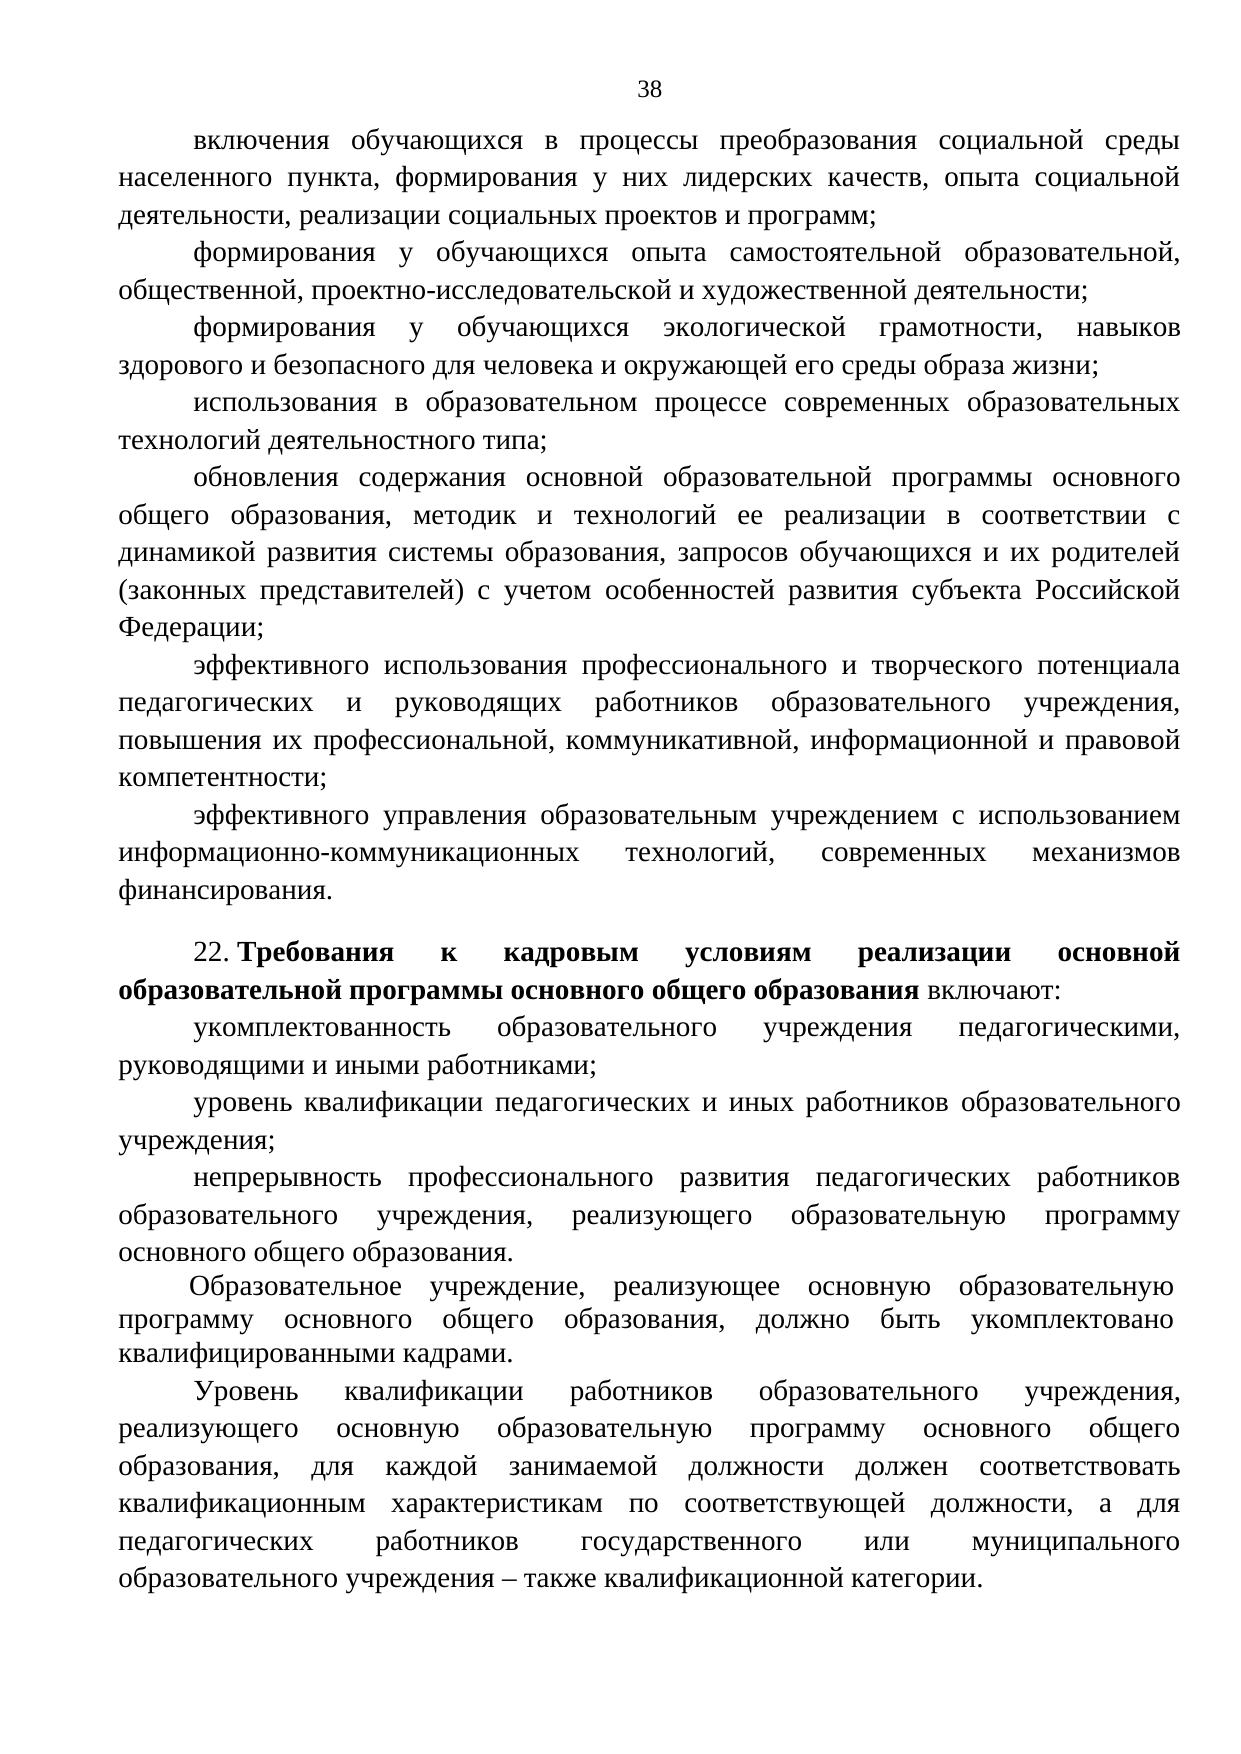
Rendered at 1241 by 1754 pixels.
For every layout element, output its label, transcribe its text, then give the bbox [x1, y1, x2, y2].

text эффективного использования профессионального и творческого потенциала педагогических и руководящих работников образовательного учреждения, повышения их профессиональной, коммуникативной, информационной и правовой компетентности; [118, 643, 1181, 793]
text использования в образовательном процессе современных образовательных технологий деятельностного типа; [118, 381, 1181, 456]
text Образовательное учреждение, реализующее основную образовательную программу основного общего образования, должно быть укомплектовано квалифицированными кадрами. [118, 1268, 1175, 1369]
text укомплектованность образовательного учреждения педагогическими, руководящими и иными работниками; [118, 1006, 1181, 1081]
text эффективного управления образовательным учреждением с использованием информационно-коммуникационных технологий, современных механизмов финансирования. [118, 793, 1181, 906]
text уровень квалификации педагогических и иных работников образовательного учреждения; [118, 1081, 1181, 1156]
text формирования у обучающихся экологической грамотности, навыков здорового и безопасного для человека и окружающей его среды образа жизни; [118, 306, 1181, 381]
text 22. Требования к кадровым условиям реализации основной образовательной программы основного общего образования включают: [118, 931, 1181, 1006]
text Уровень квалификации работников образовательного учреждения, реализующего основную образовательную программу основного общего образования, для каждой занимаемой должности должен соответствовать квалификационным характеристикам по соответствующей должности, а для педагогических работников государственного или муниципального образовательного учреждения – также квалификационной категории. [118, 1369, 1181, 1594]
text обновления содержания основной образовательной программы основного общего образования, методик и технологий ее реализации в соответствии с динамикой развития системы образования, запросов обучающихся и их родителей (законных представителей) с учетом особенностей развития субъекта Российской Федерации; [118, 456, 1181, 643]
text формирования у обучающихся опыта самостоятельной образовательной, общественной, проектно-исследовательской и художественной деятельности; [118, 231, 1181, 306]
text непрерывность профессионального развития педагогических работников образовательного учреждения, реализующего образовательную программу основного общего образования. [118, 1156, 1181, 1268]
text включения обучающихся в процессы преобразования социальной среды населенного пункта, формирования у них лидерских качеств, опыта социальной деятельности, реализации социальных проектов и программ; [118, 118, 1181, 231]
